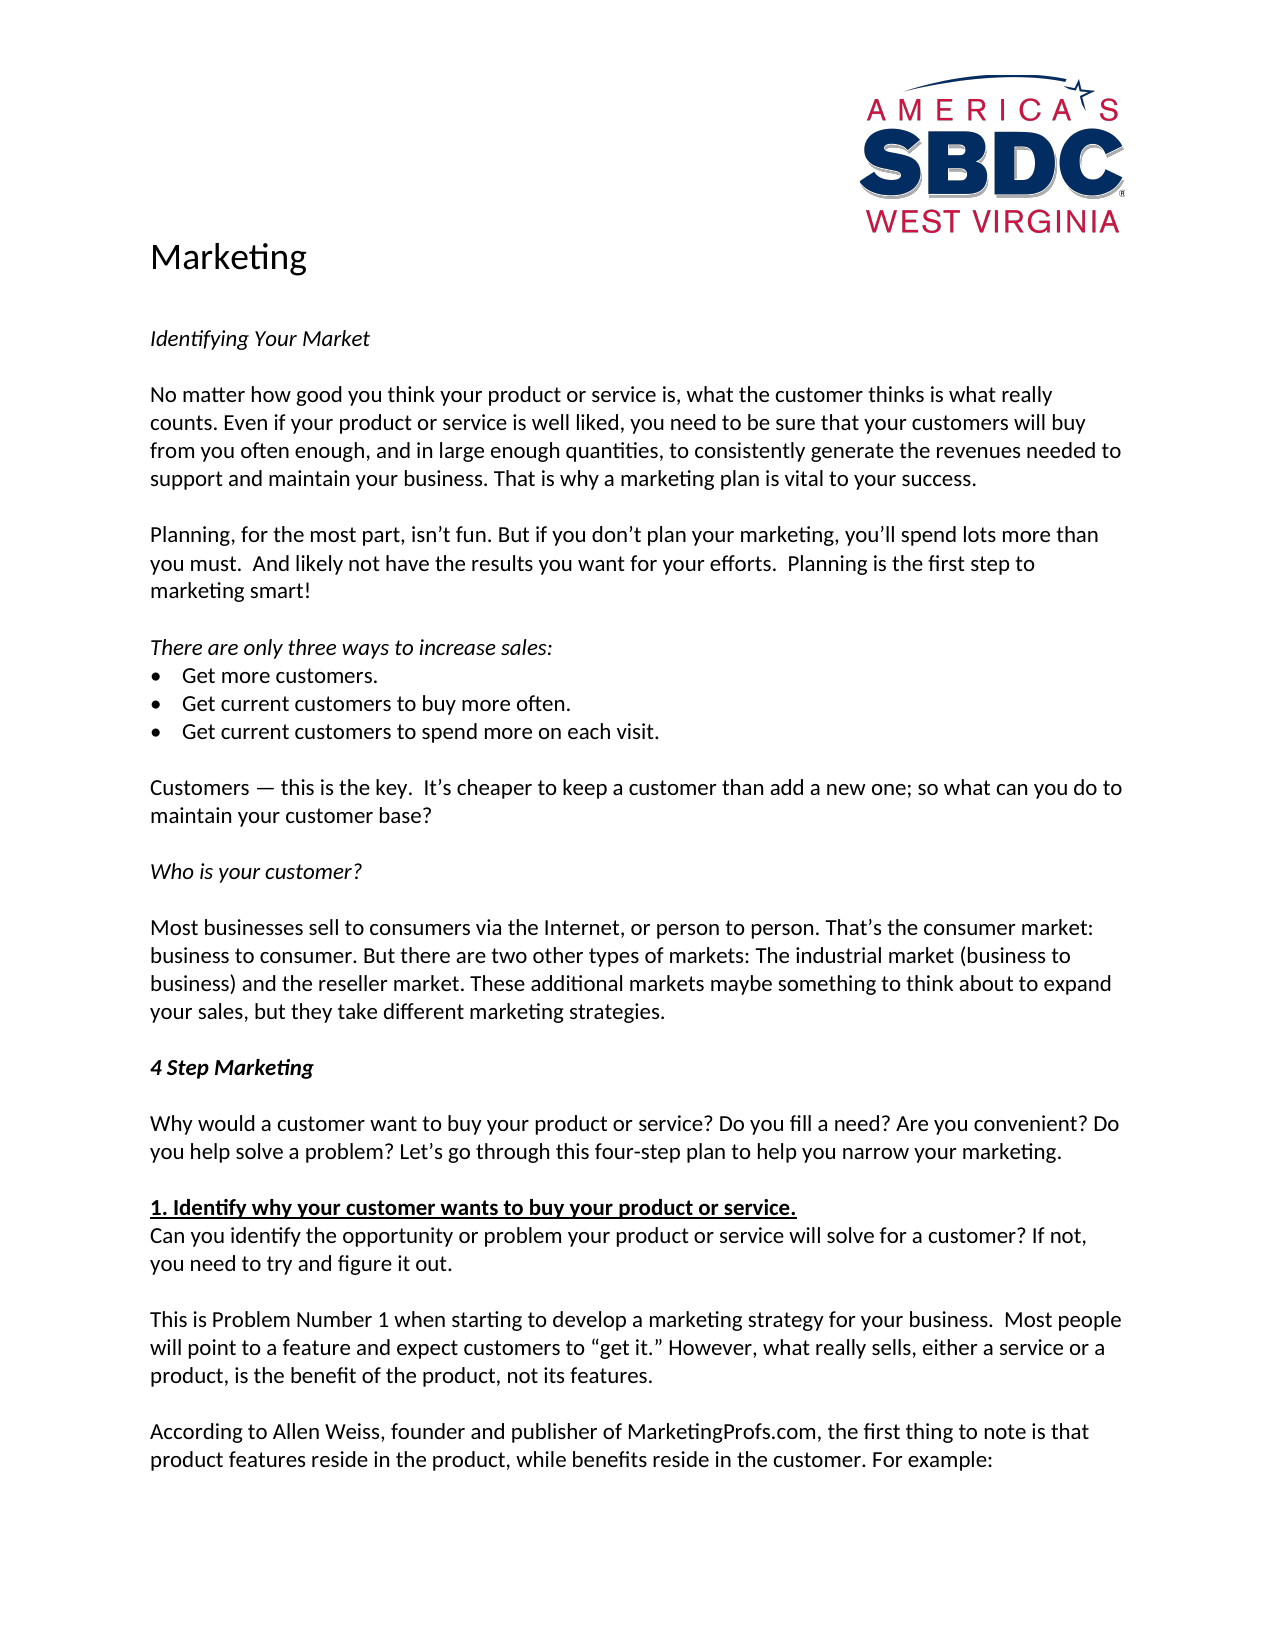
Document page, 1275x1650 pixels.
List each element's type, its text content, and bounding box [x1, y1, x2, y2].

text Most businesses sell to consumers via the Internet, or person to person. That’s the consumer market: business to consumer. But there are two other types of markets: The industrial market (business to business) and the reseller market. These additional markets maybe something to think about to expand your sales, but they take different marketing strategies. [150, 913, 1125, 1025]
text This is Problem Number 1 when starting to develop a marketing strategy for your business. Most people will point to a feature and expect customers to “get it.” However, what really sells, either a service or a product, is the benefit of the product, not its features. [150, 1305, 1125, 1389]
text Why would a customer want to buy your product or service? Do you fill a need? Are you convenient? Do you help solve a problem? Let’s go through this four-step plan to help you narrow your marketing. [150, 1109, 1125, 1165]
text 1. Identify why your customer wants to buy your product or service. [150, 1193, 1125, 1221]
text There are only three ways to increase sales: [150, 633, 1125, 661]
text Who is your customer? [150, 857, 1125, 885]
text • Get current customers to spend more on each visit. [150, 717, 1125, 745]
text Can you identify the opportunity or problem your product or service will solve for a customer? If not, you need to try and figure it out. [150, 1221, 1125, 1277]
text 4 Step Marketing [150, 1053, 1125, 1081]
text According to Allen Weiss, founder and publisher of MarketingProfs.com, the first thing to note is that product features reside in the product, while benefits reside in the customer. For example: [150, 1417, 1125, 1473]
text Identifying Your Market [150, 324, 1125, 352]
picture [859, 75, 1125, 233]
text Marketing [150, 233, 1125, 279]
text No matter how good you think your product or service is, what the customer thinks is what really counts. Even if your product or service is well liked, you need to be sure that your customers will buy from you often enough, and in large enough quantities, to consistently generate the revenues needed to support and maintain your business. That is why a marketing plan is vital to your success. [150, 381, 1125, 493]
text • Get more customers. [150, 661, 1125, 689]
text Customers — this is the key. It’s cheaper to keep a customer than add a new one; so what can you do to maintain your customer base? [150, 773, 1125, 829]
text Planning, for the most part, isn’t fun. But if you don’t plan your marketing, you’ll spend lots more than you must. And likely not have the results you want for your efforts. Planning is the first step to marketing smart! [150, 521, 1125, 605]
text • Get current customers to buy more often. [150, 689, 1125, 717]
